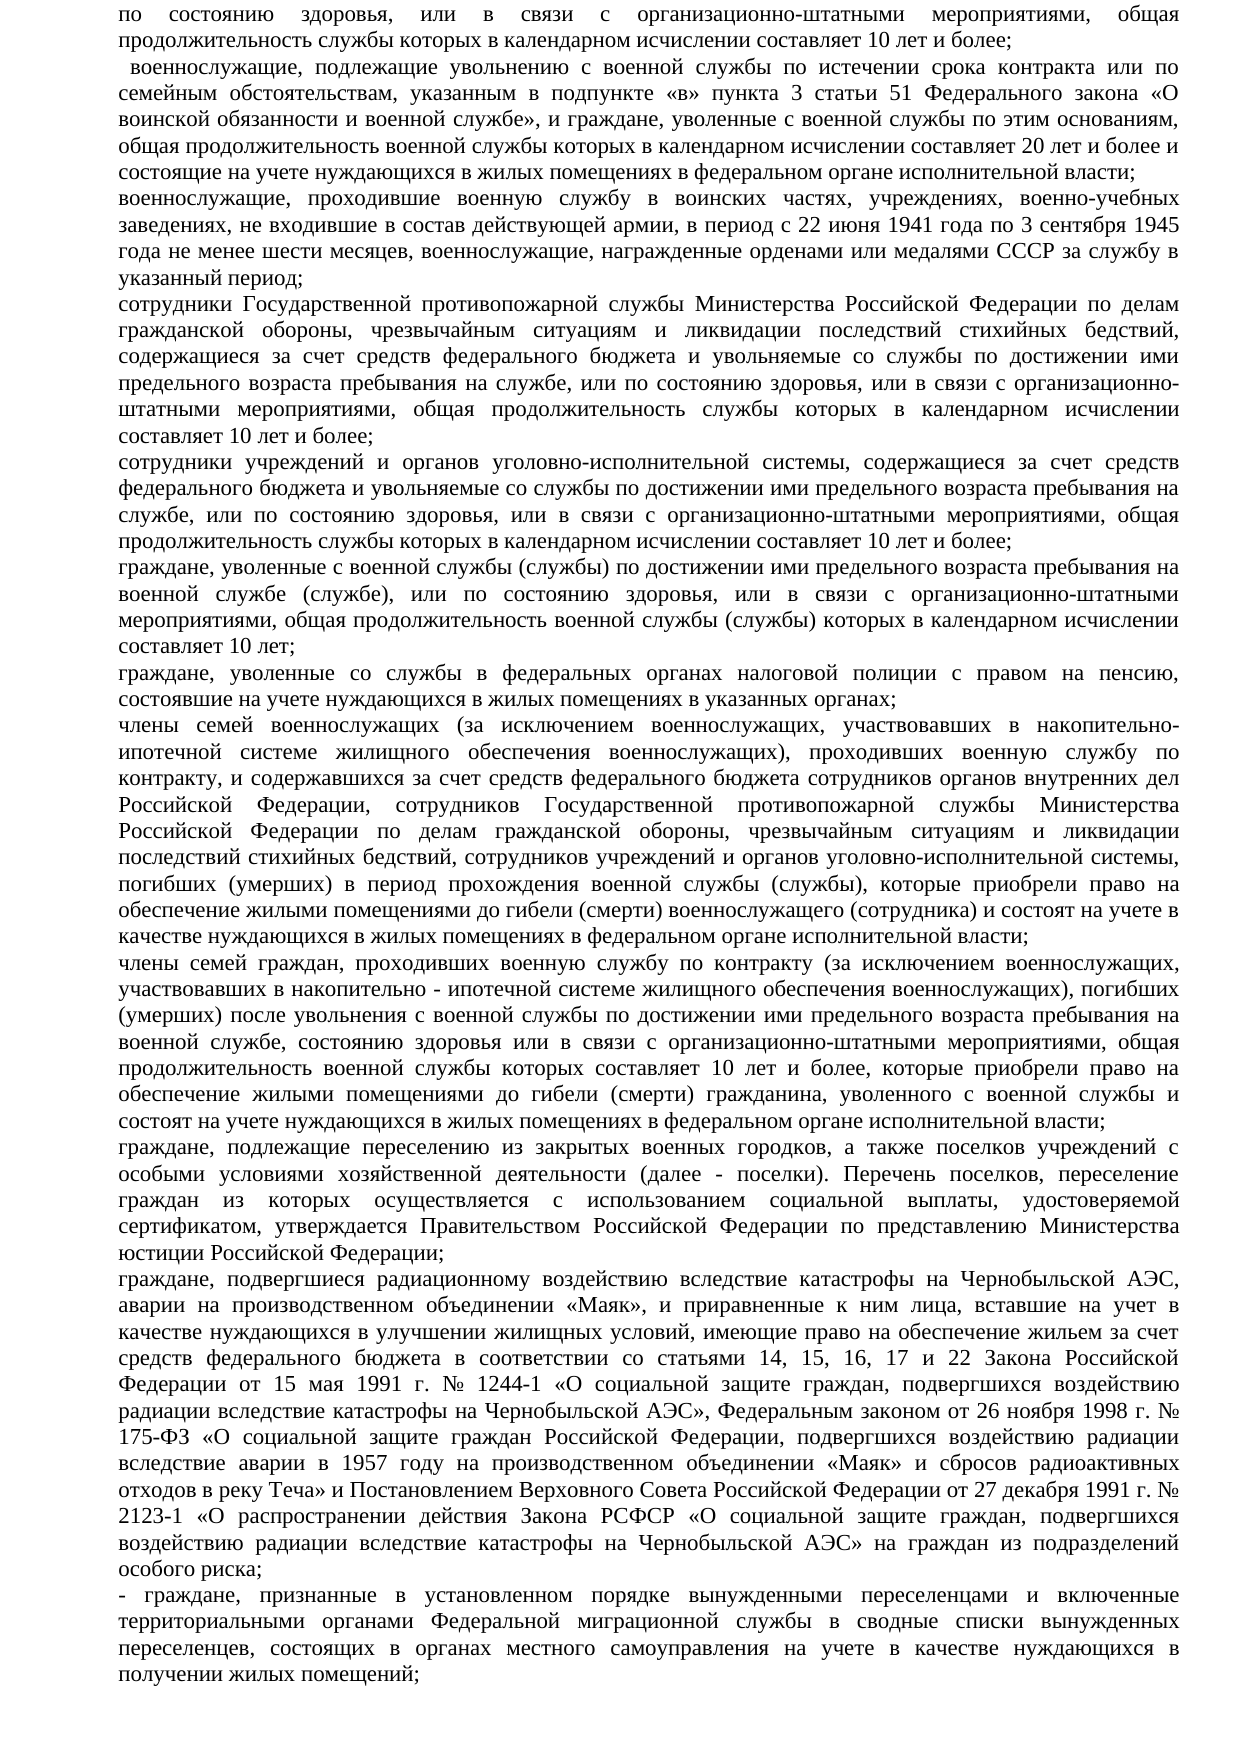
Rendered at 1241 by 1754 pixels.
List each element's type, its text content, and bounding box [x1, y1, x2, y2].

text - граждане, признанные в установленном порядке вынужденными переселенцами и включенные территориальными органами Федеральной миграционной службы в сводные списки вынужденных переселенцев, состоящих в органах местного самоуправления на учете в качестве нуждающихся в получении жилых помещений; [118, 1581, 1181, 1687]
text сотрудники учреждений и органов уголовно-исполнительной системы, содержащиеся за счет средств федерального бюджета и увольняемые со службы по достижении ими предельного возраста пребывания на службе, или по состоянию здоровья, или в связи с организационно-штатными мероприятиями, общая продолжительность службы которых в календарном исчислении составляет 10 лет и более; [118, 448, 1181, 553]
text члены семей граждан, проходивших военную службу по контракту (за исключением военнослужащих, участвовавших в накопительно - ипотечной системе жилищного обеспечения военнослужащих), погибших (умерших) после увольнения с военной службы по достижении ими предельного возраста пребывания на военной службе, состоянию здоровья или в связи с организационно-штатными мероприятиями, общая продолжительность военной службы которых составляет 10 лет и более, которые приобрели право на обеспечение жилыми помещениями до гибели (смерти) гражданина, уволенного с военной службы и состоят на учете нуждающихся в жилых помещениях в федеральном органе исполнительной власти; [118, 949, 1181, 1133]
text граждане, подвергшиеся радиационному воздействию вследствие катастрофы на Чернобыльской АЭС, аварии на производственном объединении «Маяк», и приравненные к ним лица, вставшие на учет в качестве нуждающихся в улучшении жилищных условий, имеющие право на обеспечение жильем за счет средств федерального бюджета в соответствии со статьями 14, 15, 16, 17 и 22 Закона Российской Федерации от 15 мая . № 1244-1 «О социальной защите граждан, подвергшихся воздействию радиации вследствие катастрофы на Чернобыльской АЭС», Федеральным законом от 26 ноября . № 175-ФЗ «О социальной защите граждан Российской Федерации, подвергшихся воздействию радиации вследствие аварии в 1957 году на производственном объединении «Маяк» и сбросов радиоактивных отходов в реку Теча» и Постановлением Верховного Совета Российской Федерации от 27 декабря . № 2123-1 «О распространении действия Закона РСФСР «О социальной защите граждан, подвергшихся воздействию радиации вследствие катастрофы на Чернобыльской АЭС» на граждан из подразделений особого риска; [118, 1265, 1181, 1581]
text военнослужащие, проходившие военную службу в воинских частях, учреждениях, военно-учебных заведениях, не входившие в состав действующей армии, в период с 22 июня 1941 года по 3 сентября 1945 года не менее шести месяцев, военнослужащие, награжденные орденами или медалями СССР за службу в указанный период; [118, 184, 1181, 290]
text сотрудники Государственной противопожарной службы Министерства Российской Федерации по делам гражданской обороны, чрезвычайным ситуациям и ликвидации последствий стихийных бедствий, содержащиеся за счет средств федерального бюджета и увольняемые со службы по достижении ими предельного возраста пребывания на службе, или по состоянию здоровья, или в связи с организационно-штатными мероприятиями, общая продолжительность службы которых в календарном исчислении составляет 10 лет и более; [118, 290, 1181, 448]
text граждане, подлежащие переселению из закрытых военных городков, а также поселков учреждений с особыми условиями хозяйственной деятельности (далее - поселки). Перечень поселков, переселение граждан из которых осуществляется с использованием социальной выплаты, удостоверяемой сертификатом, утверждается Правительством Российской Федерации по представлению Министерства юстиции Российской Федерации; [118, 1133, 1181, 1265]
text военнослужащие, подлежащие увольнению с военной службы по истечении срока контракта или по семейным обстоятельствам, указанным в подпункте «в» пункта 3 статьи 51 Федерального закона «О воинской обязанности и военной службе», и граждане, уволенные с военной службы по этим основаниям, общая продолжительность военной службы которых в календарном исчислении составляет 20 лет и более и состоящие на учете нуждающихся в жилых помещениях в федеральном органе исполнительной власти; [118, 53, 1181, 184]
text граждане, уволенные со службы в федеральных органах налоговой полиции с правом на пенсию, состоявшие на учете нуждающихся в жилых помещениях в указанных органах; [118, 659, 1181, 712]
text граждане, уволенные с военной службы (службы) по достижении ими предельного возраста пребывания на военной службе (службе), или по состоянию здоровья, или в связи с организационно-штатными мероприятиями, общая продолжительность военной службы (службы) которых в календарном исчислении составляет 10 лет; [118, 553, 1181, 659]
text члены семей военнослужащих (за исключением военнослужащих, участвовавших в накопительно-ипотечной системе жилищного обеспечения военнослужащих), проходивших военную службу по контракту, и содержавшихся за счет средств федерального бюджета сотрудников органов внутренних дел Российской Федерации, сотрудников Государственной противопожарной службы Министерства Российской Федерации по делам гражданской обороны, чрезвычайным ситуациям и ликвидации последствий стихийных бедствий, сотрудников учреждений и органов уголовно-исполнительной системы, погибших (умерших) в период прохождения военной службы (службы), которые приобрели право на обеспечение жилыми помещениями до гибели (смерти) военнослужащего (сотрудника) и состоят на учете в качестве нуждающихся в жилых помещениях в федеральном органе исполнительной власти; [118, 712, 1181, 949]
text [118, 0, 1181, 53]
